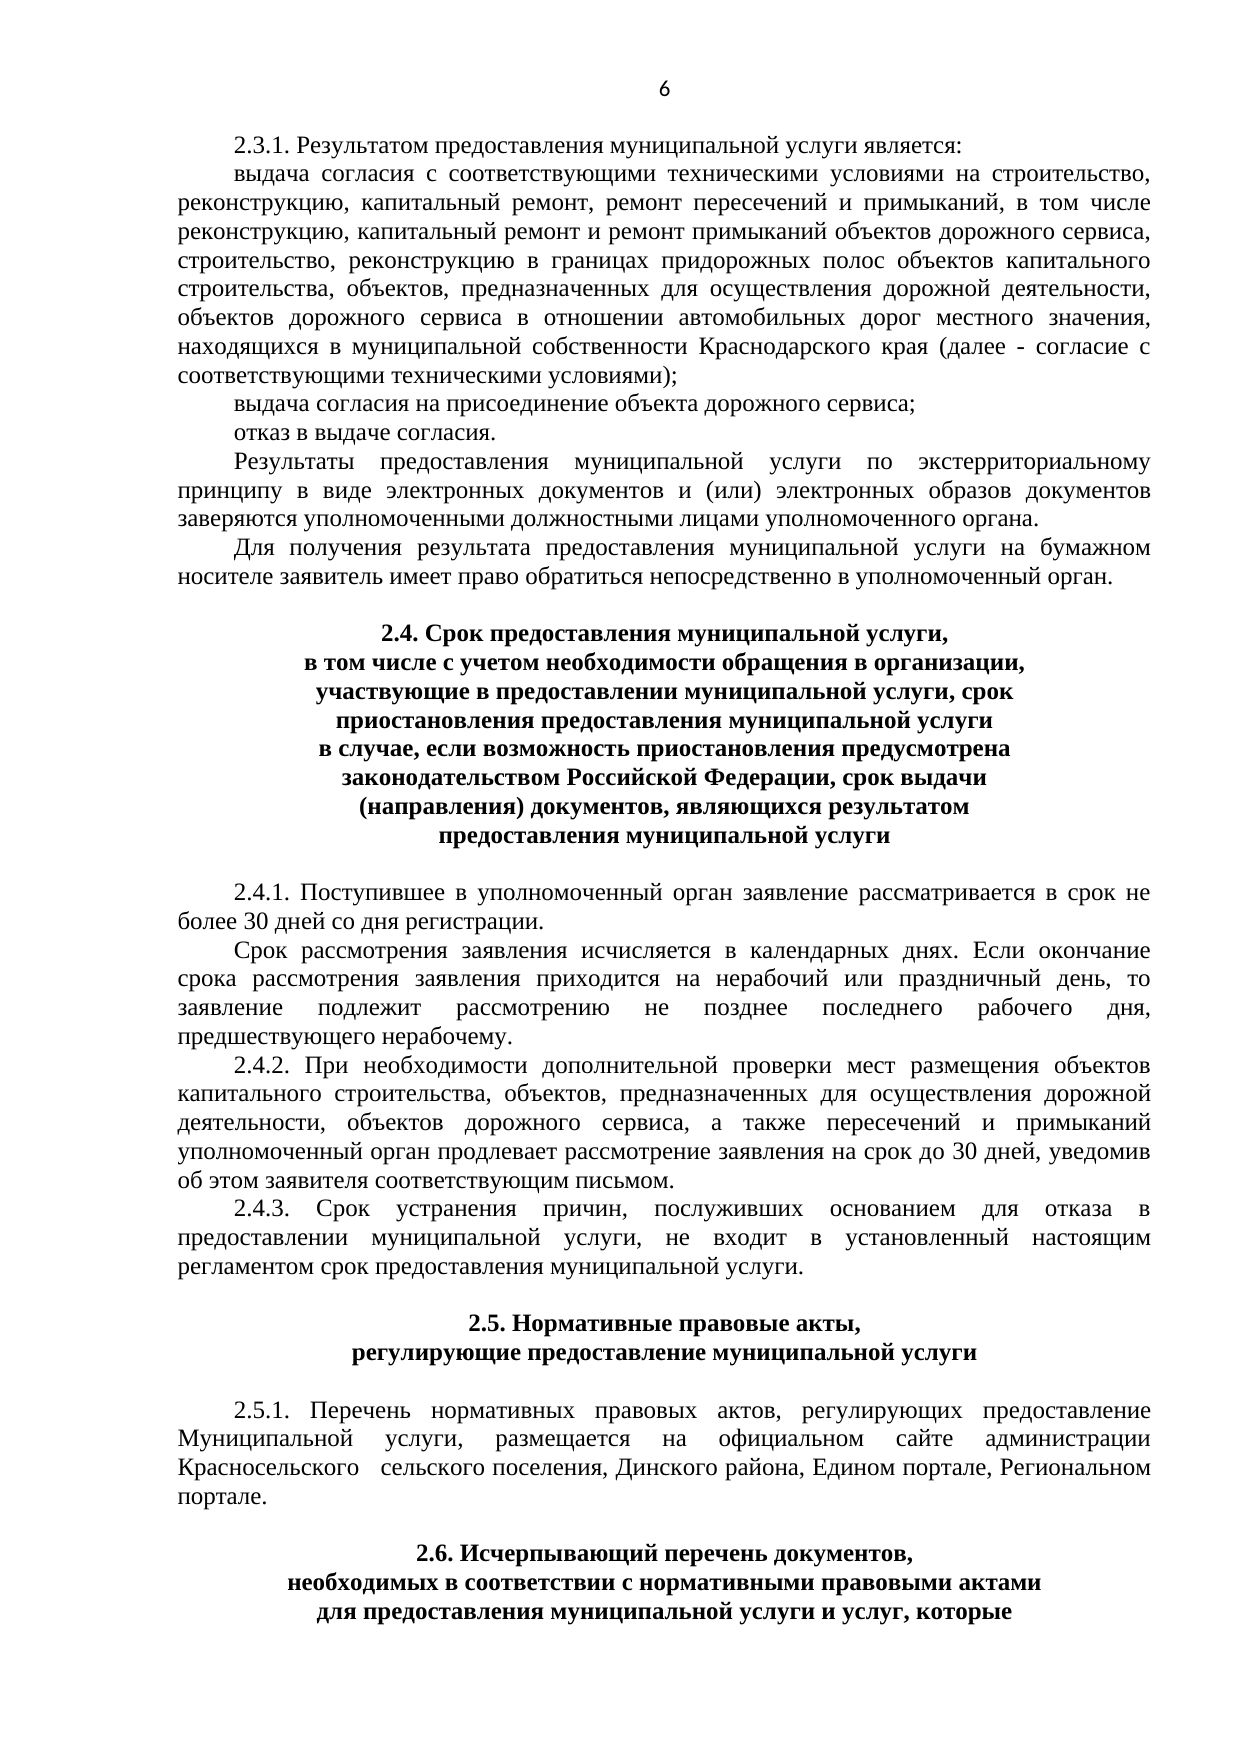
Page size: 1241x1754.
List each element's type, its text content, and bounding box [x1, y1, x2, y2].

text 2.4.1. Поступившее в уполномоченный орган заявление рассматривается в срок не более 30 дней со дня регистрации. [177, 877, 1152, 935]
title 2.5. Нормативные правовые акты, [177, 1308, 1152, 1337]
text 2.4.3. Срок устранения причин, послуживших основанием для отказа в предоставлении муниципальной услуги, не входит в установленный настоящим регламентом срок предоставления муниципальной услуги. [177, 1193, 1152, 1280]
text Для получения результата предоставления муниципальной услуги на бумажном носителе заявитель имеет право обратиться непосредственно в уполномоченный орган. [177, 532, 1152, 590]
text отказ в выдаче согласия. [177, 417, 1152, 446]
title (направления) документов, являющихся результатом [177, 791, 1152, 820]
title предоставления муниципальной услуги [177, 820, 1152, 848]
title законодательством Российской Федерации, срок выдачи [177, 762, 1152, 791]
text 2.4.2. При необходимости дополнительной проверки мест размещения объектов капитального строительства, объектов, предназначенных для осуществления дорожной деятельности, объектов дорожного сервиса, а также пересечений и примыканий уполномоченный орган продлевает рассмотрение заявления на срок до 30 дней, уведомив об этом заявителя соответствующим письмом. [177, 1050, 1152, 1193]
title в том числе с учетом необходимости обращения в организации, [177, 647, 1152, 676]
title регулирующие предоставление муниципальной услуги [177, 1337, 1152, 1366]
title 2.6. Исчерпывающий перечень документов, [177, 1538, 1152, 1567]
title для предоставления муниципальной услуги и услуг, которые [177, 1596, 1152, 1625]
text Результаты предоставления муниципальной услуги по экстерриториальному принципу в виде электронных документов и (или) электронных образов документов заверяются уполномоченными должностными лицами уполномоченного органа. [177, 446, 1152, 532]
text 2.3.1. Результатом предоставления муниципальной услуги является: [177, 130, 1152, 158]
text выдача согласия с соответствующими техническими условиями на строительство, реконструкцию, капитальный ремонт, ремонт пересечений и примыканий, в том числе реконструкцию, капитальный ремонт и ремонт примыканий объектов дорожного сервиса, строительство, реконструкцию в границах придорожных полос объектов капитального строительства, объектов, предназначенных для осуществления дорожной деятельности, объектов дорожного сервиса в отношении автомобильных дорог местного значения, находящихся в муниципальной собственности Краснодарского края (далее - согласие с соответствующими техническими условиями); [177, 158, 1152, 388]
title 2.4. Срок предоставления муниципальной услуги, [177, 618, 1152, 647]
title участвующие в предоставлении муниципальной услуги, срок [177, 676, 1152, 705]
text 2.5.1. Перечень нормативных правовых актов, регулирующих предоставление Муниципальной услуги, размещается на официальном сайте администрации Красносельского сельского поселения, Динского района, Едином портале, Региональном портале. [177, 1395, 1152, 1510]
text выдача согласия на присоединение объекта дорожного сервиса; [177, 388, 1152, 417]
title в случае, если возможность приостановления предусмотрена [177, 733, 1152, 762]
title приостановления предоставления муниципальной услуги [177, 705, 1152, 733]
text Срок рассмотрения заявления исчисляется в календарных днях. Если окончание срока рассмотрения заявления приходится на нерабочий или праздничный день, то заявление подлежит рассмотрению не позднее последнего рабочего дня, предшествующего нерабочему. [177, 935, 1152, 1050]
title необходимых в соответствии с нормативными правовыми актами [177, 1567, 1152, 1596]
